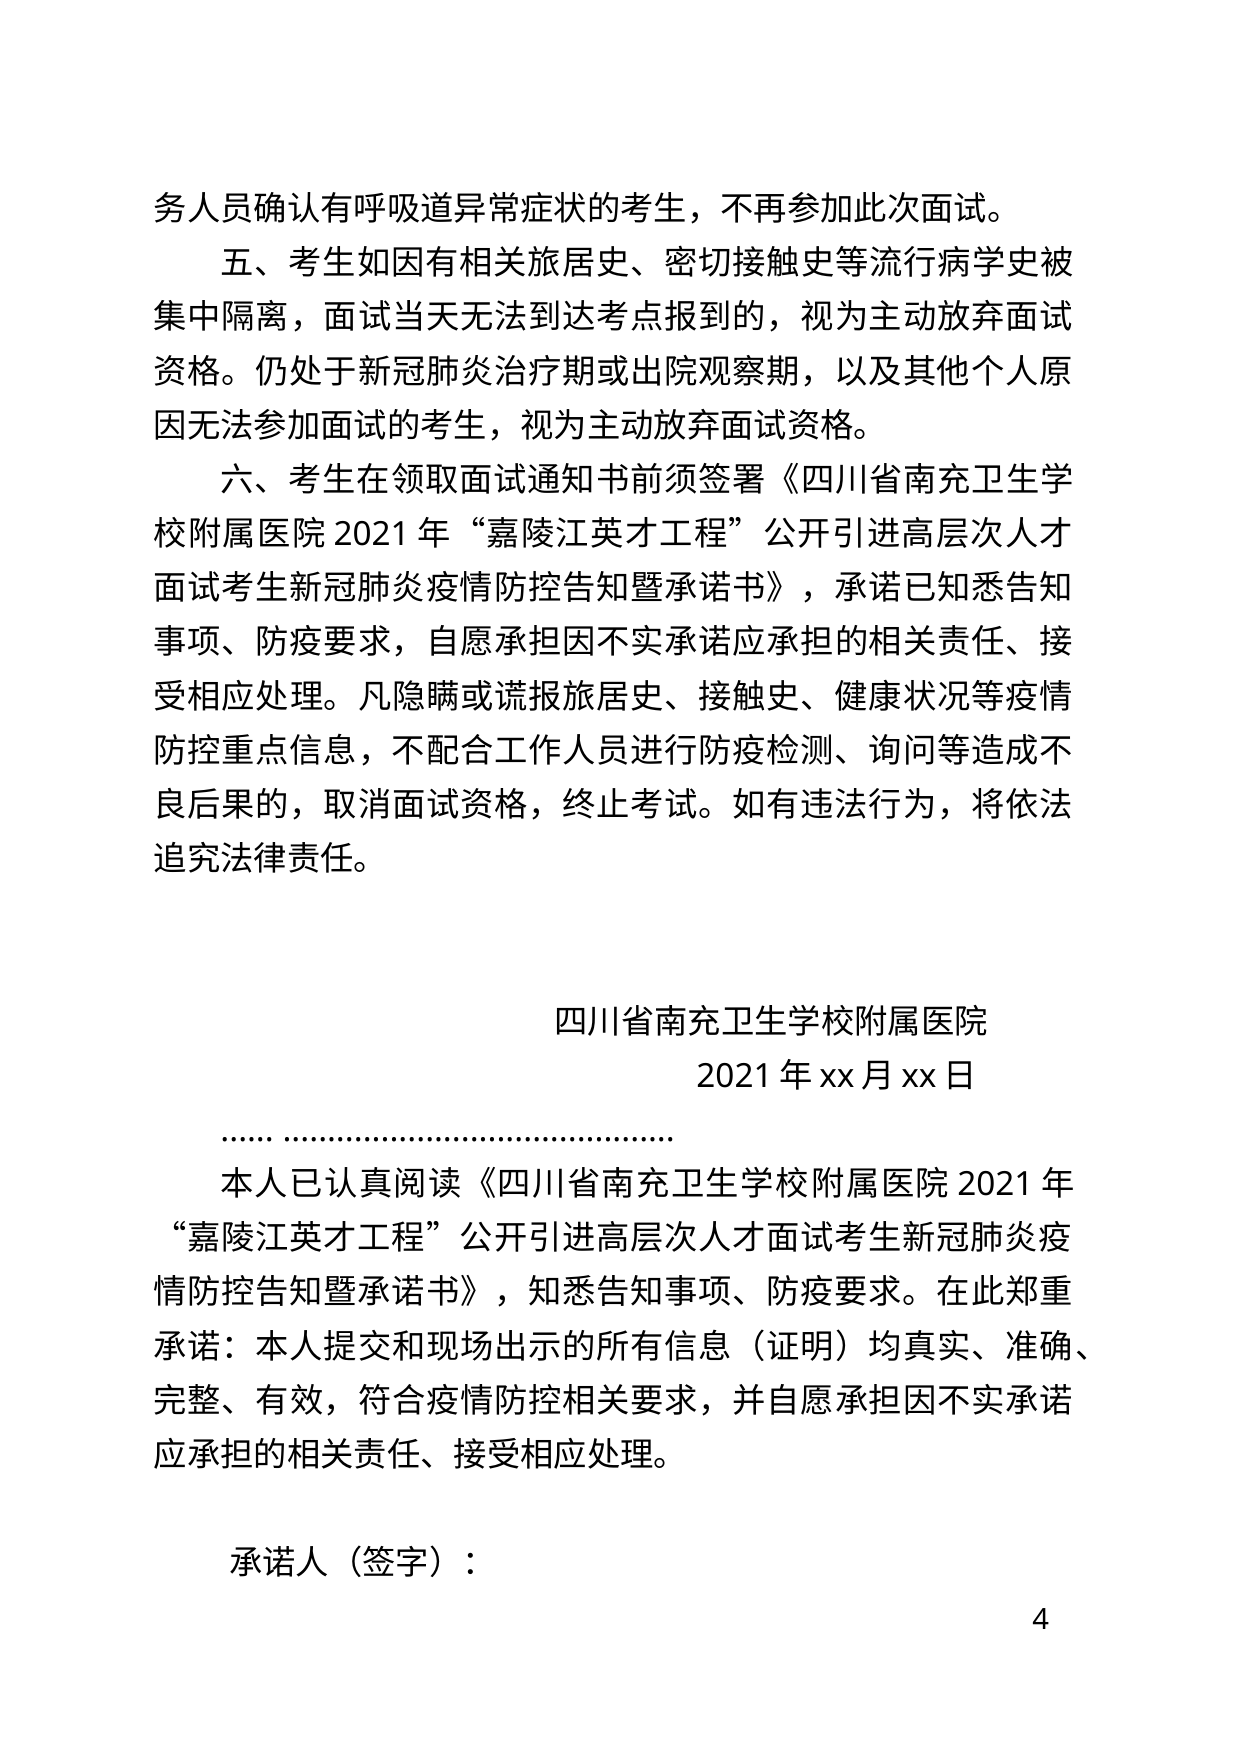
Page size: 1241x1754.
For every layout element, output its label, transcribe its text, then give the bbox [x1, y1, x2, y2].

text ...... ............................................ [153, 1098, 1075, 1152]
text 六、考生在领取面试通知书前须签署《四川省南充卫生学校附属医院2021年“嘉陵江英才工程”公开引进高层次人才面试考生新冠肺炎疫情防控告知暨承诺书》，承诺已知悉告知事项、防疫要求，自愿承担因不实承诺应承担的相关责任、接受相应处理。凡隐瞒或谎报旅居史、接触史、健康状况等疫情防控重点信息，不配合工作人员进行防疫检测、询问等造成不良后果的，取消面试资格，终止考试。如有违法行为，将依法追究法律责任。 [153, 448, 1075, 881]
text 承诺人（签字）： [153, 1531, 1075, 1586]
text 本人已认真阅读《四川省南充卫生学校附属医院2021年“嘉陵江英才工程”公开引进高层次人才面试考生新冠肺炎疫情防控告知暨承诺书》，知悉告知事项、防疫要求。在此郑重承诺：本人提交和现场出示的所有信息（证明）均真实、准确、完整、有效，符合疫情防控相关要求，并自愿承担因不实承诺应承担的相关责任、接受相应处理。 [153, 1152, 1075, 1477]
text 五、考生如因有相关旅居史、密切接触史等流行病学史被集中隔离，面试当天无法到达考点报到的，视为主动放弃面试资格。仍处于新冠肺炎治疗期或出院观察期，以及其他个人原因无法参加面试的考生，视为主动放弃面试资格。 [153, 231, 1075, 448]
text 四川省南充卫生学校附属医院 [153, 990, 987, 1044]
text 2021年xx月xx日 [153, 1044, 976, 1098]
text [153, 177, 1075, 231]
